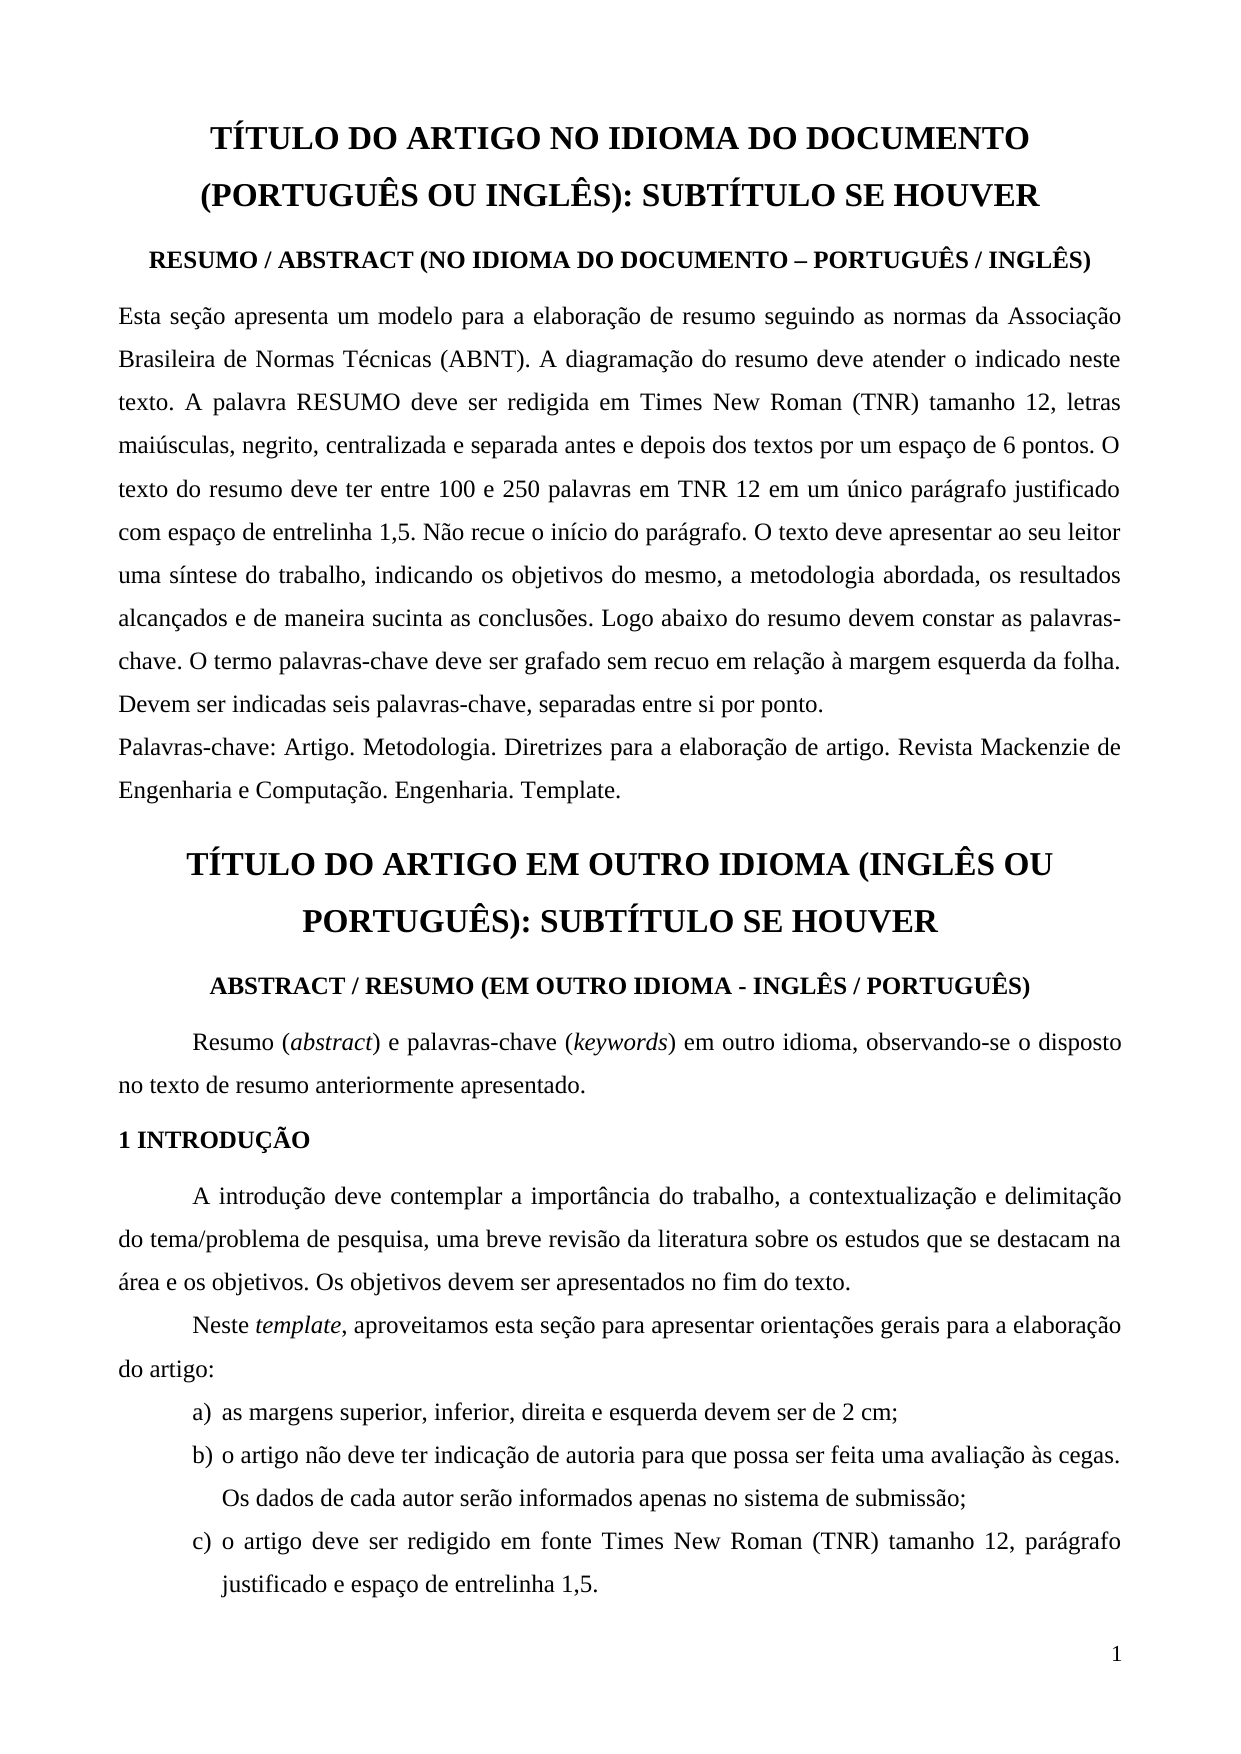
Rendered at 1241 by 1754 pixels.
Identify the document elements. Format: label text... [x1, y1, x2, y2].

text Neste template, aproveitamos esta seção para apresentar orientações gerais para a elaboração do artigo: [118, 1311, 1122, 1382]
list as margens superior, inferior, direita e esquerda devem ser de 2 cm; [192, 1397, 1122, 1426]
text Resumo (abstract) e palavras-chave (keywords) em outro idioma, observando-se o disposto no texto de resumo anteriormente apresentado. [118, 1027, 1122, 1099]
subtitle 1 introdução [118, 1126, 1122, 1154]
text Palavras-chave: Artigo. Metodologia. Diretrizes para a elaboração de artigo. Revista Mackenzie de Engenharia e Computação. Engenharia. Template. [118, 732, 1122, 804]
subtitle RESUMO / abstract (no idioma do documento – português / inglês) [118, 246, 1122, 274]
text Esta seção apresenta um modelo para a elaboração de resumo seguindo as normas da Associação Brasileira de Normas Técnicas (ABNT). A diagramação do resumo deve atender o indicado neste texto. A palavra RESUMO deve ser redigida em Times New Roman (TNR) tamanho 12, letras maiúsculas, negrito, centralizada e separada antes e depois dos textos por um espaço de 6 pontos. O texto do resumo deve ter entre 100 e 250 palavras em TNR 12 em um único parágrafo justificado com espaço de entrelinha 1,5. Não recue o início do parágrafo. O texto deve apresentar ao seu leitor uma síntese do trabalho, indicando os objetivos do mesmo, a metodologia abordada, os resultados alcançados e de maneira sucinta as conclusões. Logo abaixo do resumo devem constar as palavras-chave. O termo palavras-chave deve ser grafado sem recuo em relação à margem esquerda da folha. Devem ser indicadas seis palavras-chave, separadas entre si por ponto. [118, 301, 1122, 718]
text A introdução deve contemplar a importância do trabalho, a contextualização e delimitação do tema/problema de pesquisa, uma breve revisão da literatura sobre os estudos que se destacam na área e os objetivos. Os objetivos devem ser apresentados no fim do texto. [118, 1181, 1122, 1296]
list o artigo deve ser redigido em fonte Times New Roman (TNR) tamanho 12, parágrafo justificado e espaço de entrelinha 1,5. [192, 1526, 1122, 1598]
list o artigo não deve ter indicação de autoria para que possa ser feita uma avaliação às cegas. Os dados de cada autor serão informados apenas no sistema de submissão; [192, 1440, 1122, 1512]
subtitle abstract / RESUMO (EM OUTRO IDIOMA - inglês / português) [118, 971, 1122, 1000]
subtitle TÍTULO DO ARTIGO NO IDIOMA DO DOCUMENTO (PORTUGUÊS ou INGLÊS): SUBTÍTULO SE HOUVER [118, 118, 1122, 214]
subtitle TÍTULO DO ARTIGO EM OUTRO IDIOMA (inglês ou português): SUBTÍTULO SE HOUVER [118, 844, 1122, 939]
